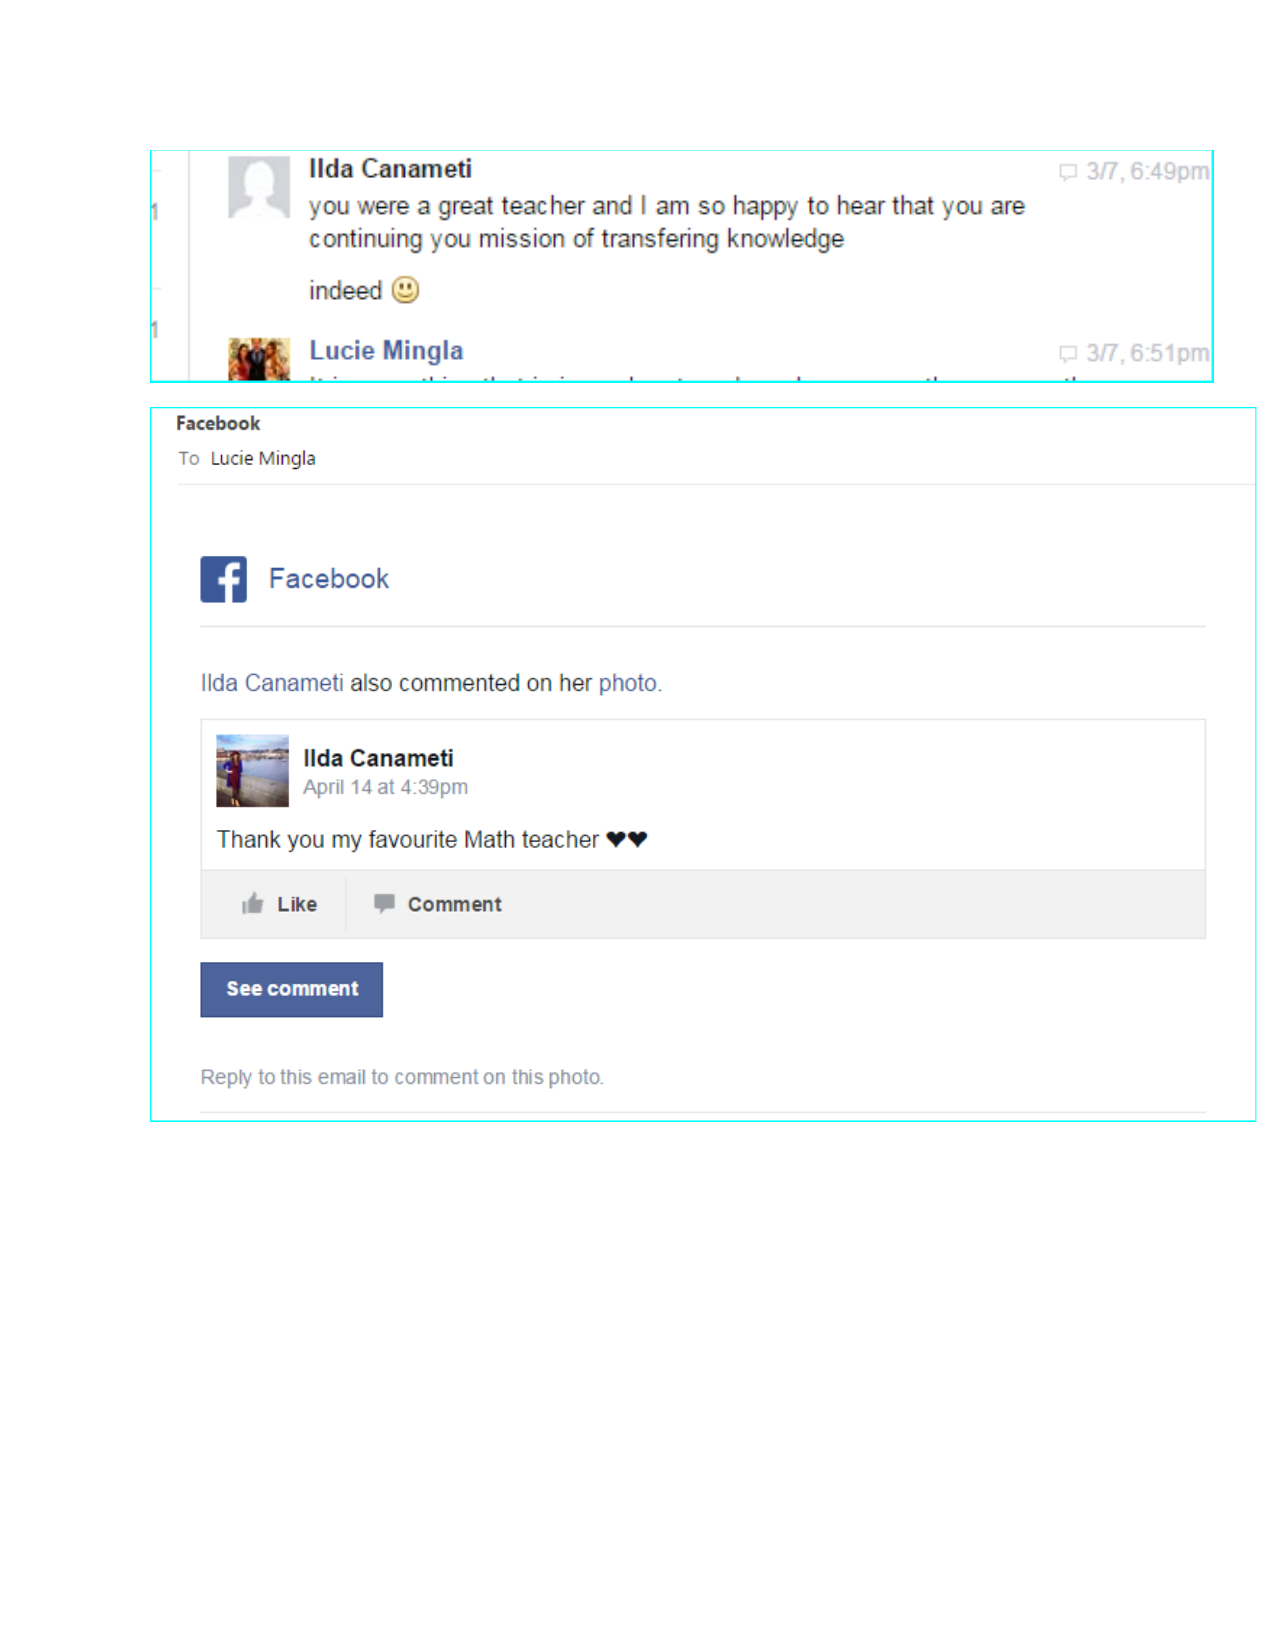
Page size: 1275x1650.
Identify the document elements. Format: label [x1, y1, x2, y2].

picture [150, 150, 1214, 383]
picture [150, 407, 1257, 1122]
